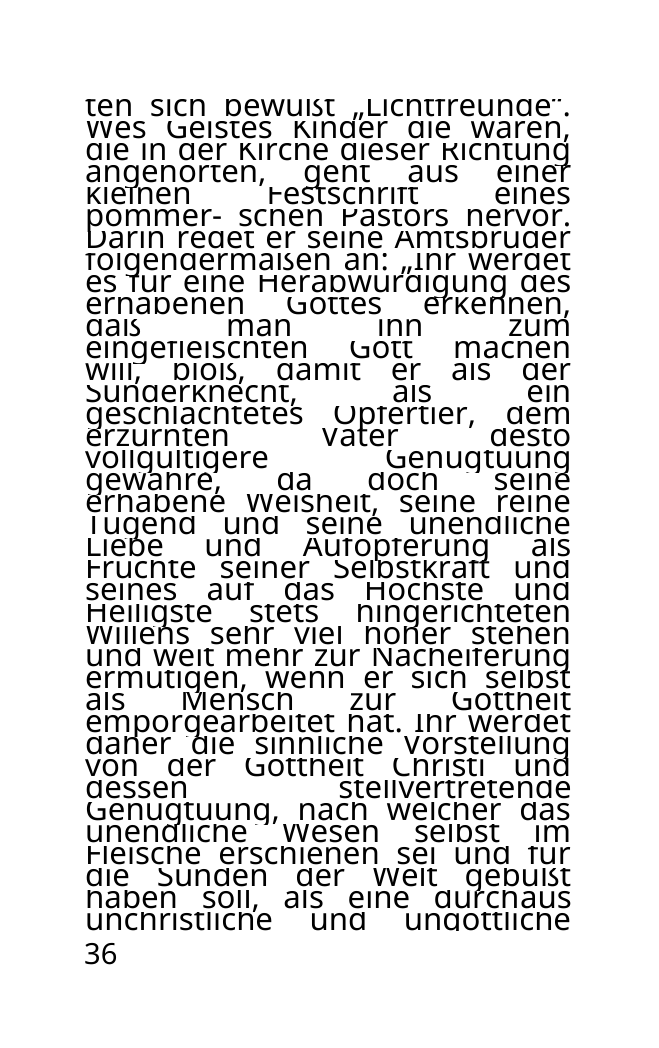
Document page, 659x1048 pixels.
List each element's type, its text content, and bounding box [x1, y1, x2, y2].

text 36 [84, 941, 117, 971]
text ten sich bewußt „Lichtfreunde“. Wes Geistes Kinder die waren, die in der Kirche dieser Richtung angehörten, geht aus einer kleinen Festschrift eines pommer- schen Pastors hervor. Darin redet er seine Amtsbrüder folgendermaßen an: „Ihr werdet es für eine Herabwürdigung des erhabenen Gottes erkennen, daß man ihn zum eingefleischten Gott machen will, bloß, damit er als der Sünderknecht, als ein geschlachtetes Opfertier, dem erzürnten Vater desto vollgültigere Genugtuung gewähre, da doch seine erhabene Weisheit, seine reine Tugend und seine unendliche Liebe und Aufopferung als Früchte seiner Selbstkraft und seines auf das Höchste und Heiligste stets hingerichteten Willens sehr viel höher stehen und weit mehr zur Nacheiferung ermutigen, wenn er sich selbst als Mensch zur Gottheit emporgearbeitet hat. Ihr werdet daher die sinnliche Vorstellung von der Gottheit Christi und dessen stellvertretende Genugtuung, nach welcher das unendliche Wesen selbst im Fleische erschienen sei und für die Sünden der Welt gebüßt haben soll, als eine durchaus unchristliche und ungöttliche Lehre verwerfen, weil der Mensch dadurch in den unseligen Wahn versinkt, daß die Schuld eines mit Sünden und Lastern befleckten Lebens durch das Blut Christi getilgt werde, und daß zur Erlangung der ewigen Seligkeit der Glaube an Jesum, d. h. das feste Verlassen auf die durch seinen Opfertod bewirkte Besänftigung des erzürnten Vaters, die Hauptsache sei.“ [85, 99, 571, 930]
